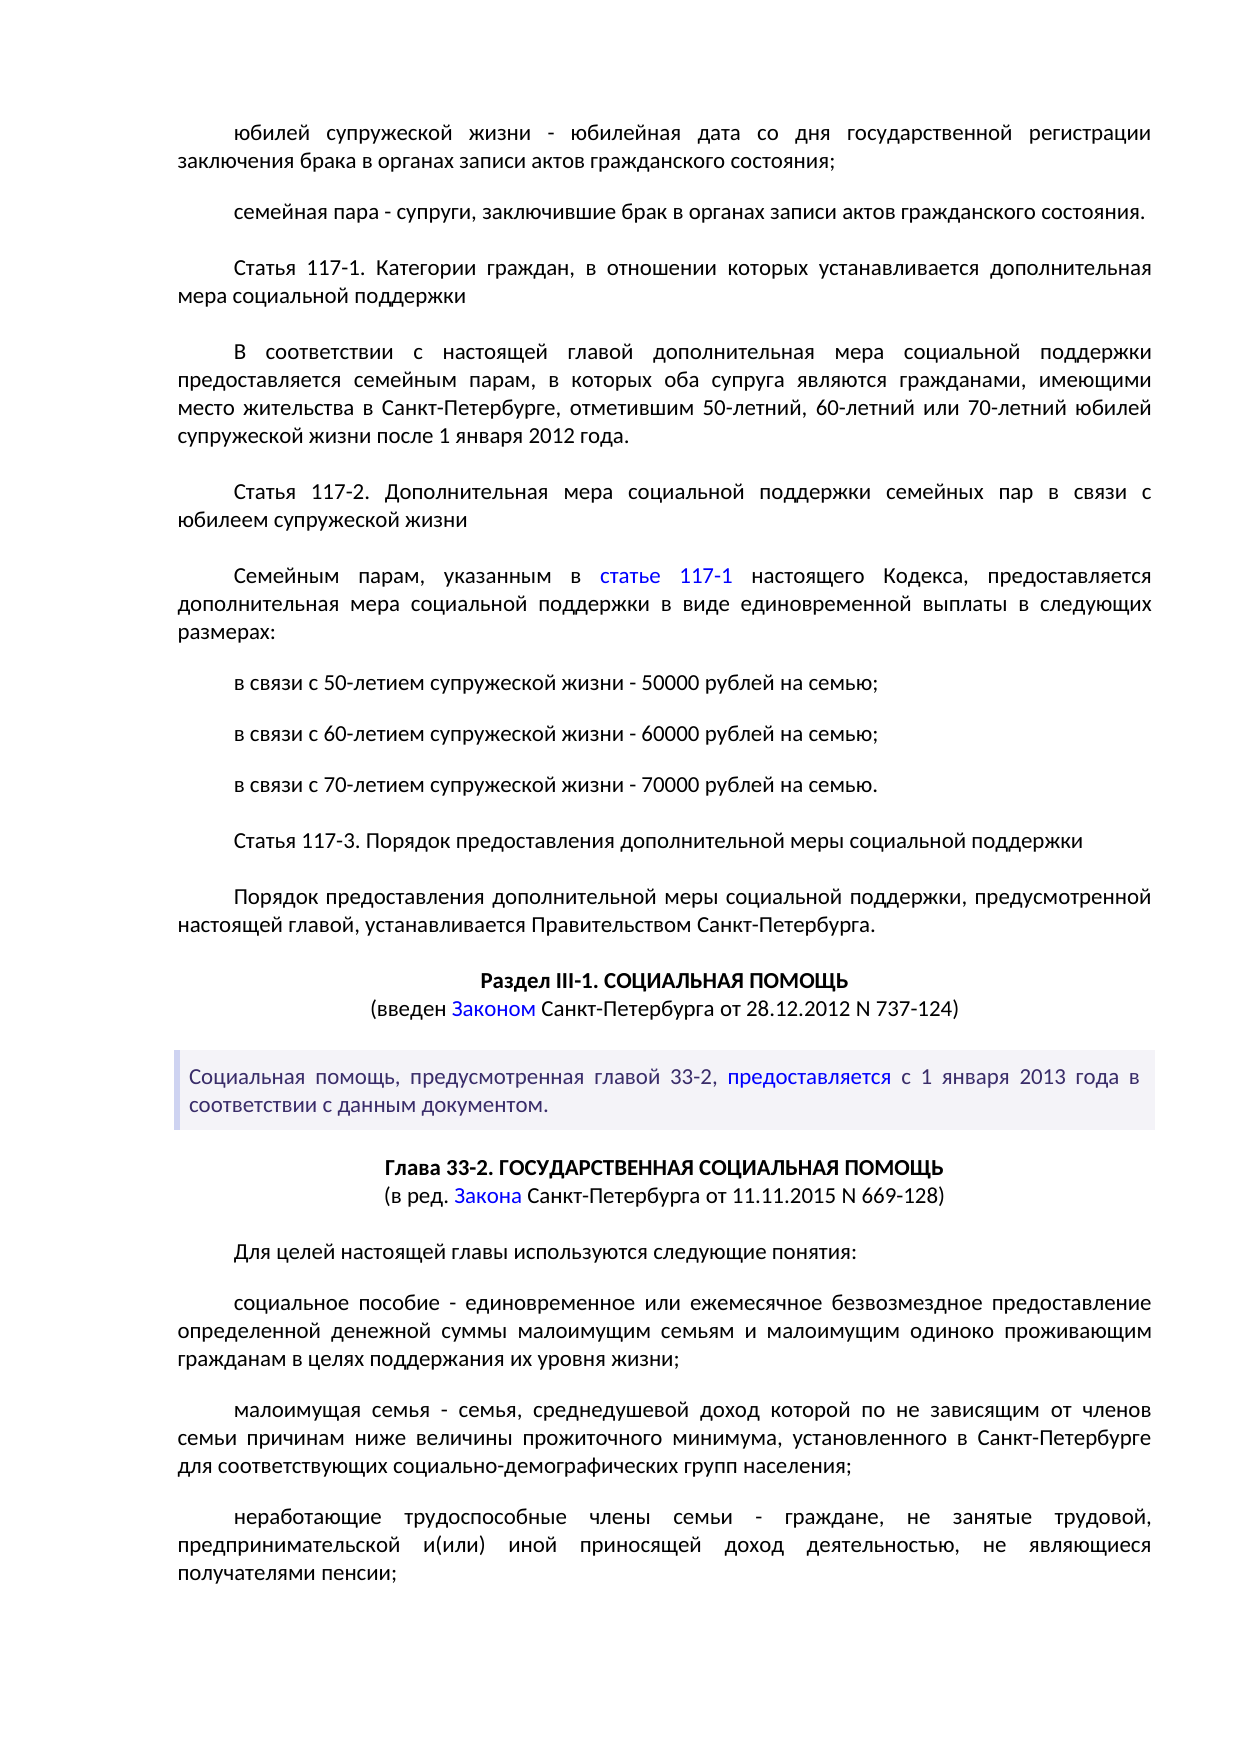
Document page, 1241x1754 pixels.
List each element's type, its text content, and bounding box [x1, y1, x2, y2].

text в связи с 60-летием супружеской жизни - 60000 рублей на семью; [177, 719, 1152, 747]
text семейная пара - супруги, заключившие брак в органах записи актов гражданского состояния. [177, 197, 1152, 225]
text Статья 117-2. Дополнительная мера социальной поддержки семейных пар в связи с юбилеем супружеской жизни [177, 477, 1152, 533]
title Раздел III-1. СОЦИАЛЬНАЯ ПОМОЩЬ [177, 966, 1152, 994]
text юбилей супружеской жизни - юбилейная дата со дня государственной регистрации заключения брака в органах записи актов гражданского состояния; [177, 118, 1152, 174]
text Статья 117-3. Порядок предоставления дополнительной меры социальной поддержки [177, 826, 1152, 854]
text (введен Законом Санкт-Петербурга от 28.12.2012 N 737-124) [177, 994, 1152, 1022]
table_header Социальная помощь, предусмотренная главой 33-2, предоставляется с 1 января 2013 года в соответствии с данным документом. [180, 1050, 1149, 1130]
text (в ред. Закона Санкт-Петербурга от 11.11.2015 N 669-128) [177, 1181, 1152, 1209]
text малоимущая семья - семья, среднедушевой доход которой по не зависящим от членов семьи причинам ниже величины прожиточного минимума, установленного в Санкт-Петербурге для соответствующих социально-демографических групп населения; [177, 1395, 1152, 1479]
text Для целей настоящей главы используются следующие понятия: [177, 1237, 1152, 1265]
title Глава 33-2. ГОСУДАРСТВЕННАЯ СОЦИАЛЬНАЯ ПОМОЩЬ [177, 1153, 1152, 1181]
text в связи с 70-летием супружеской жизни - 70000 рублей на семью. [177, 770, 1152, 798]
text неработающие трудоспособные члены семьи - граждане, не занятые трудовой, предпринимательской и(или) иной приносящей доход деятельностью, не являющиеся получателями пенсии; [177, 1502, 1152, 1586]
text социальное пособие - единовременное или ежемесячное безвозмездное предоставление определенной денежной суммы малоимущим семьям и малоимущим одиноко проживающим гражданам в целях поддержания их уровня жизни; [177, 1288, 1152, 1372]
text Статья 117-1. Категории граждан, в отношении которых устанавливается дополнительная мера социальной поддержки [177, 253, 1152, 309]
text в связи с 50-летием супружеской жизни - 50000 рублей на семью; [177, 668, 1152, 696]
text В соответствии с настоящей главой дополнительная мера социальной поддержки предоставляется семейным парам, в которых оба супруга являются гражданами, имеющими место жительства в Санкт-Петербурге, отметившим 50-летний, 60-летний или 70-летний юбилей супружеской жизни после 1 января 2012 года. [177, 337, 1152, 449]
text Порядок предоставления дополнительной меры социальной поддержки, предусмотренной настоящей главой, устанавливается Правительством Санкт-Петербурга. [177, 882, 1152, 938]
text Семейным парам, указанным в статье 117-1 настоящего Кодекса, предоставляется дополнительная мера социальной поддержки в виде единовременной выплаты в следующих размерах: [177, 561, 1152, 645]
